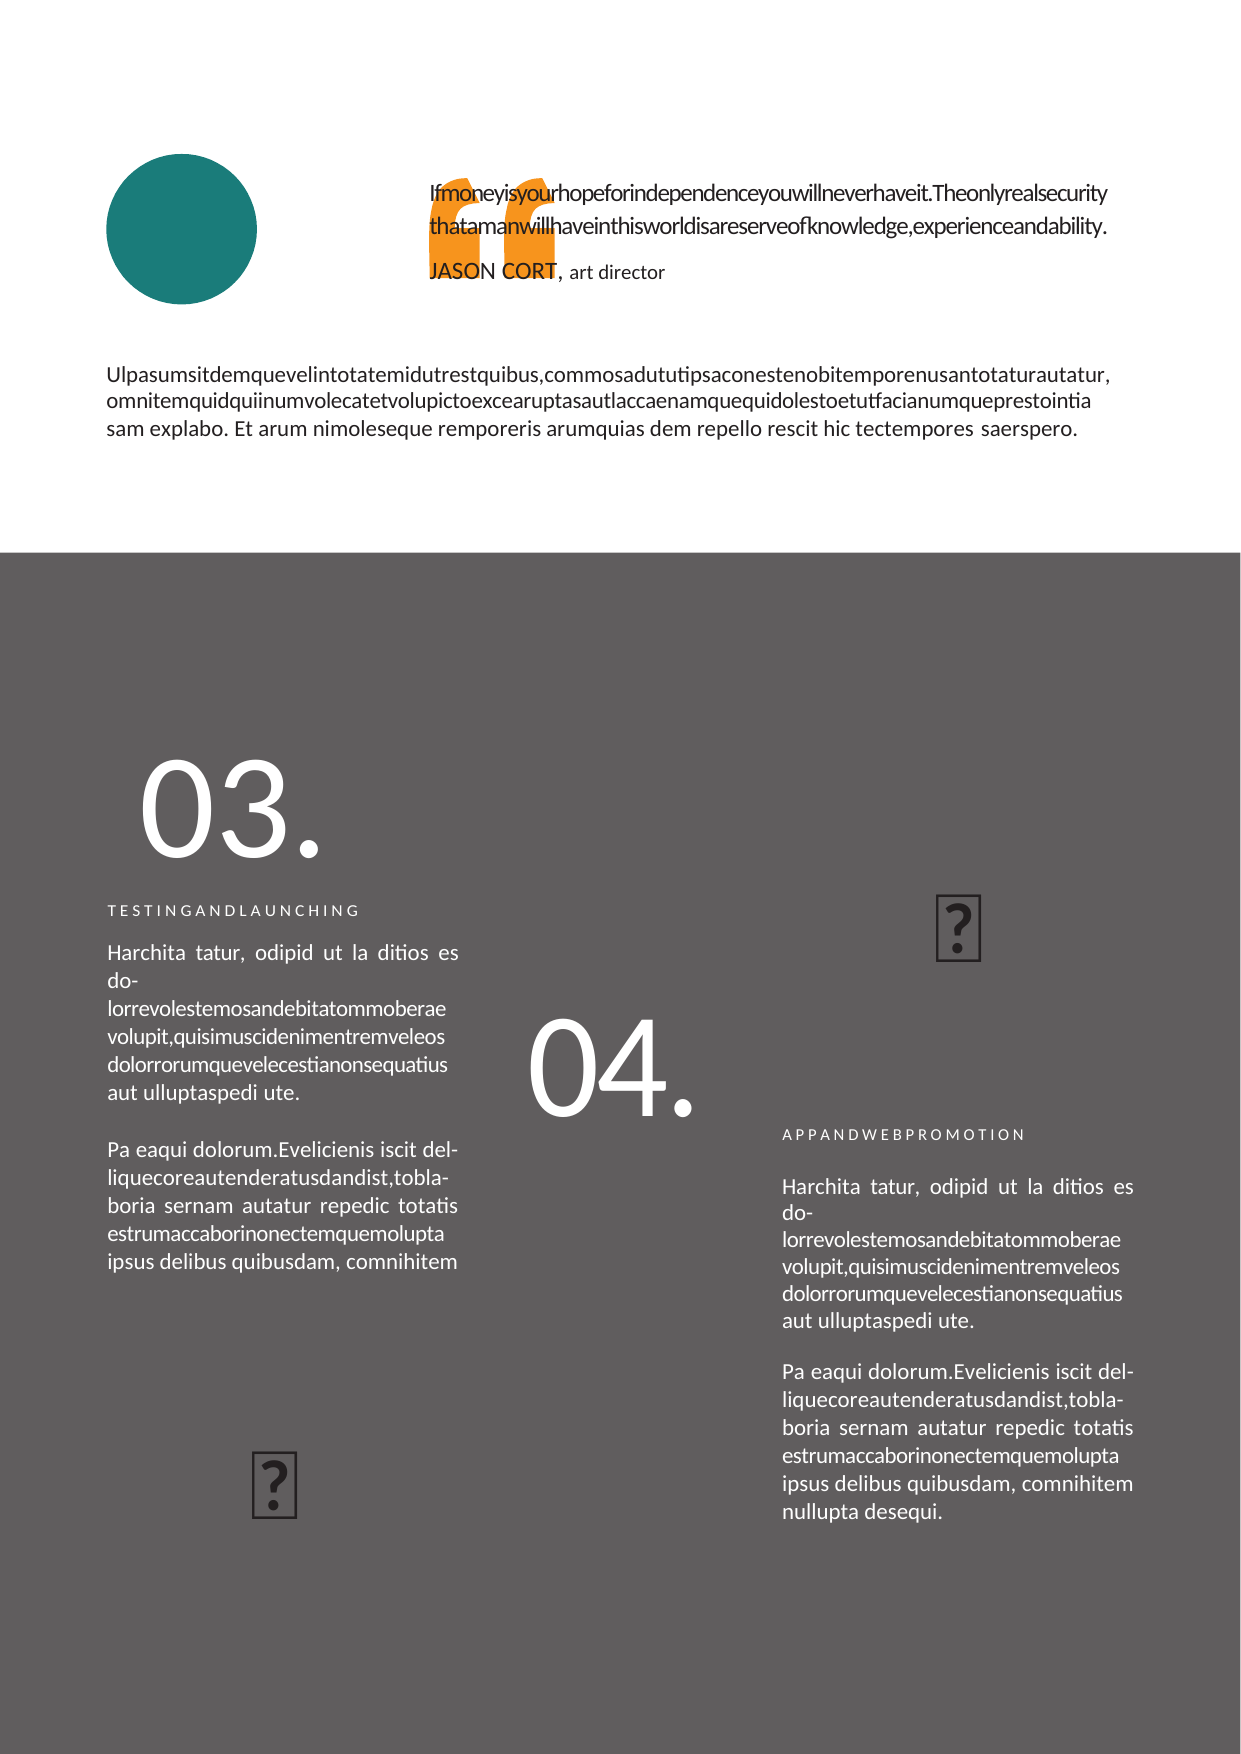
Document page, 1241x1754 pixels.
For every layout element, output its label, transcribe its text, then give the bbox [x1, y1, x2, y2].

text T E S T I N G A N D L A U N C H I N G [107, 901, 458, 921]
text Pa eaqui dolorum.Evelicienis iscit del- liquecoreautenderatusdandist,tobla- boria sernam autatur repedic totatis estrumaccaborinonectemquemolupta ipsus delibus quibusdam, comnihitem [107, 1135, 458, 1275]
text Pa eaqui dolorum.Evelicienis iscit del- liquecoreautenderatusdandist,tobla- boria sernam autatur repedic totatis estrumaccaborinonectemquemolupta ipsus delibus quibusdam, comnihitem nullupta desequi. [782, 1357, 1134, 1525]
text 04. [527, 970, 703, 1153]
text  [707, 865, 1211, 987]
text JASON CORT, art director [429, 255, 1240, 285]
text Ulpasumsitdemquevelintotatemidutrestquibus,commosadututipsaconestenobitemporenusantotaturautatur, omnitemquidquiinumvolecatetvolupictoexcearuptasautlaccaenamquequidolestoetutfacianumqueprestointia sam explabo. Et arum nimoleseque remporeris arumquias dem repello rescit hic tectempores saerspero. [106, 361, 1134, 442]
subtitle 03. [139, 711, 458, 894]
text Harchita tatur, odipid ut la ditios es do- lorrevolestemosandebitatommoberae volupit,quisimuscidenimentremveleos dolorrorumquevelecestianonsequatius aut ulluptaspedi ute. [782, 1173, 1134, 1334]
text Harchita tatur, odipid ut la ditios es do- lorrevolestemosandebitatommoberae volupit,quisimuscidenimentremveleos dolorrorumquevelecestianonsequatius aut ulluptaspedi ute. [107, 938, 458, 1106]
text A P P A N D W E B P R O M O T I O N [782, 1124, 1240, 1144]
subtitle Ifmoneyisyourhopeforindependenceyouwillneverhaveit.Theonlyrealsecurity thatamanwillhaveinthisworldisareserveofknowledge,experienceandability. [429, 177, 1240, 240]
text  [91, 1422, 458, 1544]
